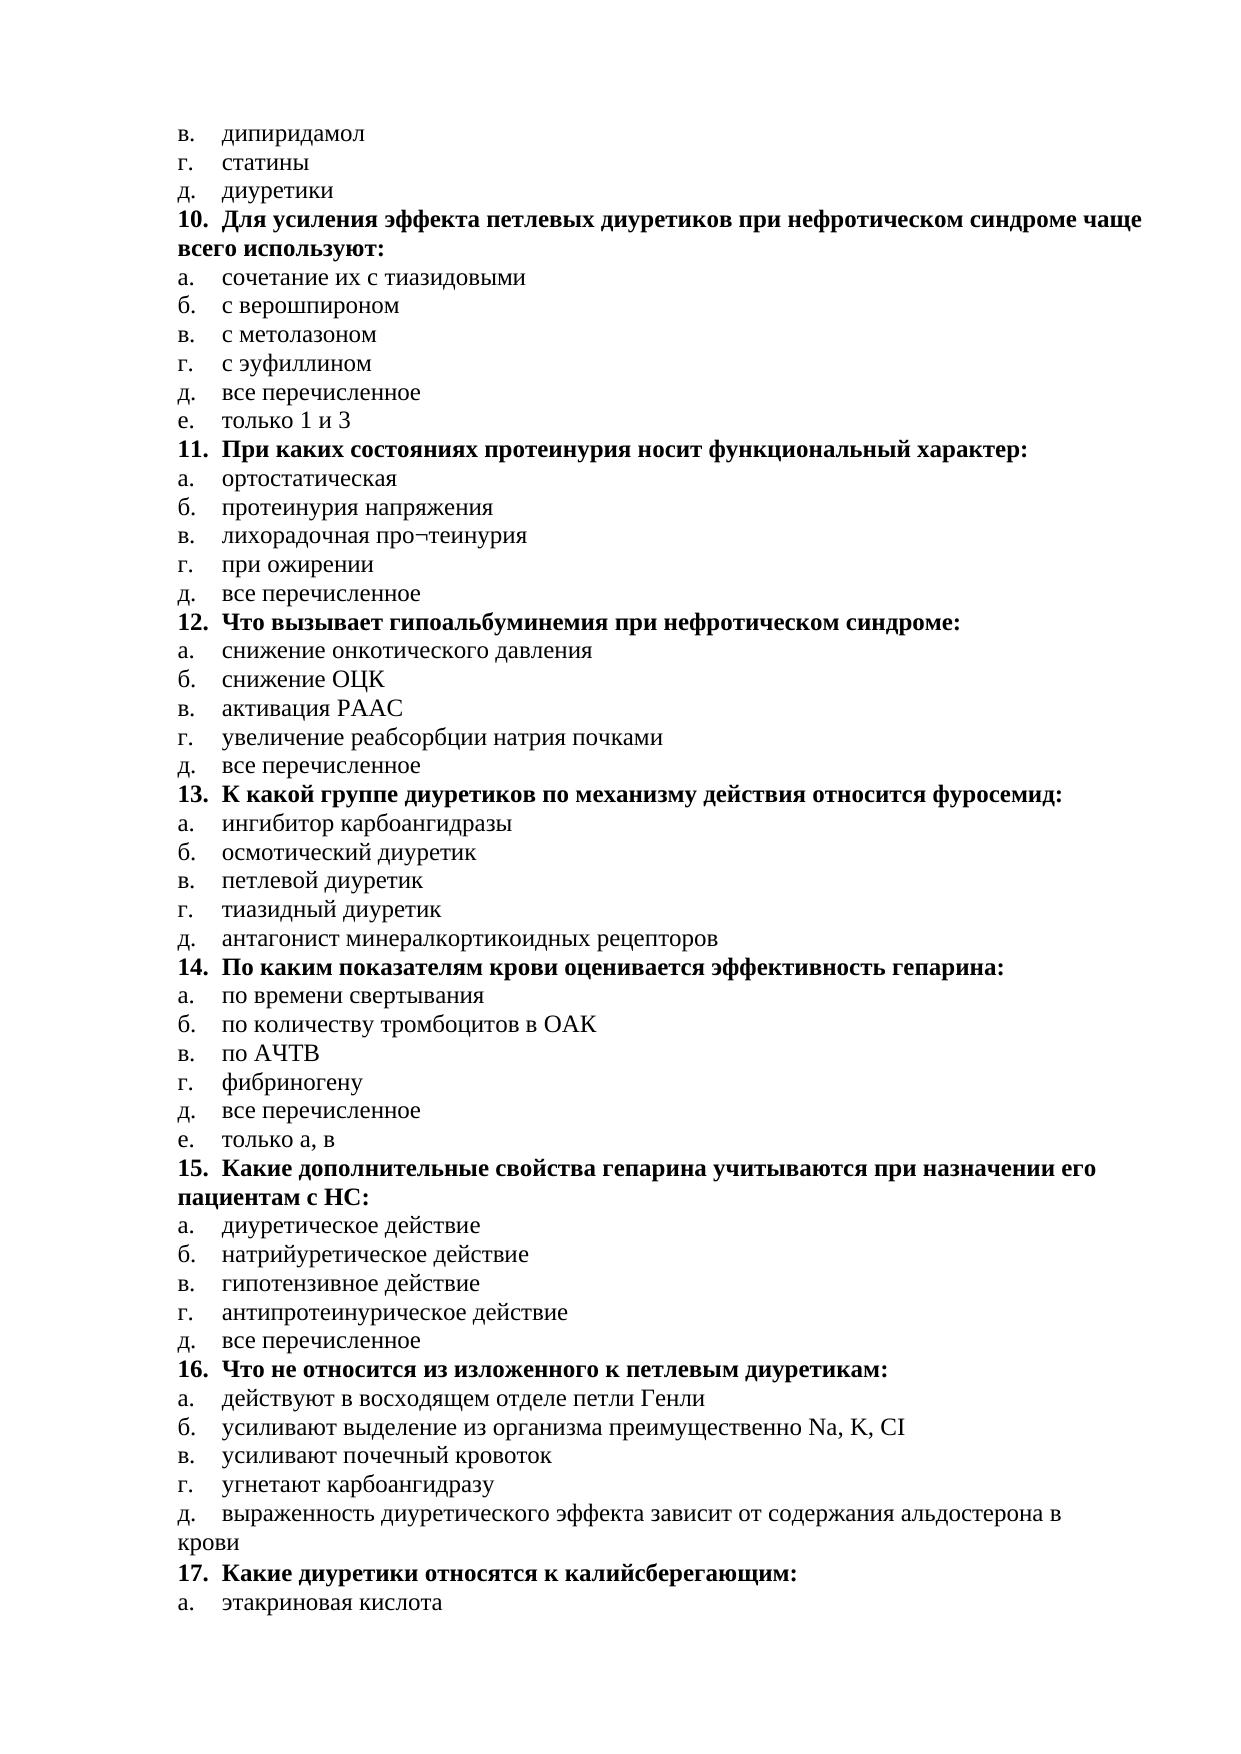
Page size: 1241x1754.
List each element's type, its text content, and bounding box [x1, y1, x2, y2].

list Что не относится из изложенного к петлевым диуретикам: [177, 1354, 1152, 1383]
list крови [177, 1527, 1152, 1556]
list Для усиления эффекта петлевых диуретиков при нефротическом синдроме чаще всего используют: [177, 204, 1152, 262]
list только а, в [177, 1124, 1152, 1153]
list антипротеинурическое действие [177, 1297, 1152, 1326]
list По каким показателям крови оценивается эффективность гепарина: [177, 952, 1152, 981]
list все перечисленное [177, 578, 1152, 607]
list диуретическое действие [177, 1211, 1152, 1239]
list фибриногену [177, 1067, 1152, 1096]
list при ожирении [177, 549, 1152, 578]
list по количеству тромбоцитов в ОАК [177, 1009, 1152, 1038]
list угнетают карбоангидразу [177, 1469, 1152, 1498]
list только 1 и 3 [177, 406, 1152, 434]
list натрийуретическое действие [177, 1239, 1152, 1268]
list дипиридамол [177, 118, 1152, 147]
list статины [177, 147, 1152, 176]
list осмотический диуретик [177, 837, 1152, 866]
list ортостатическая [177, 463, 1152, 492]
list Какие диуретики относятся к калийсберегающим: [177, 1558, 1152, 1587]
list все перечисленное [177, 377, 1152, 406]
list активация РААС [177, 693, 1152, 722]
list гипотензивное действие [177, 1268, 1152, 1297]
list снижение онкотического давления [177, 636, 1152, 664]
list усиливают выделение из организма преимущественно Na, K, CI [177, 1412, 1152, 1441]
list сочетание их с тиазидовыми [177, 262, 1152, 291]
list Что вызывает гипоальбуминемия при нефротическом синдроме: [177, 607, 1152, 636]
list петлевой диуретик [177, 866, 1152, 894]
list увеличение реабсорбции натрия почками [177, 722, 1152, 751]
list по времени свертывания [177, 981, 1152, 1009]
list усиливают почечный кровоток [177, 1441, 1152, 1469]
list действуют в восходящем отделе петли Генли [177, 1383, 1152, 1412]
list выраженность диуретического эффекта зависит от содержания альдостерона в [177, 1498, 1152, 1527]
list все перечисленное [177, 751, 1152, 779]
list тиазидный диуретик [177, 894, 1152, 923]
list При каких состояниях протеинурия носит функциональный характер: [177, 434, 1152, 463]
list с метолазоном [177, 319, 1152, 348]
list по АЧТВ [177, 1038, 1152, 1067]
list все перечисленное [177, 1326, 1152, 1354]
list все перечисленное [177, 1096, 1152, 1124]
list с верошпироном [177, 291, 1152, 319]
list протеинурия напряжения [177, 492, 1152, 521]
list антагонист минералкортикоидных рецепторов [177, 923, 1152, 952]
list Какие дополнительные свойства гепарина учитываются при назначении его пациентам с НС: [177, 1153, 1152, 1211]
list лихорадочная про¬теинурия [177, 521, 1152, 549]
list снижение ОЦК [177, 664, 1152, 693]
list К какой группе диуретиков по механизму действия относится фуросемид: [177, 779, 1152, 808]
list этакриновая кислота [177, 1587, 1152, 1615]
list ингибитор карбоангидразы [177, 808, 1152, 837]
list с эуфиллином [177, 348, 1152, 377]
list диуретики [177, 176, 1152, 204]
